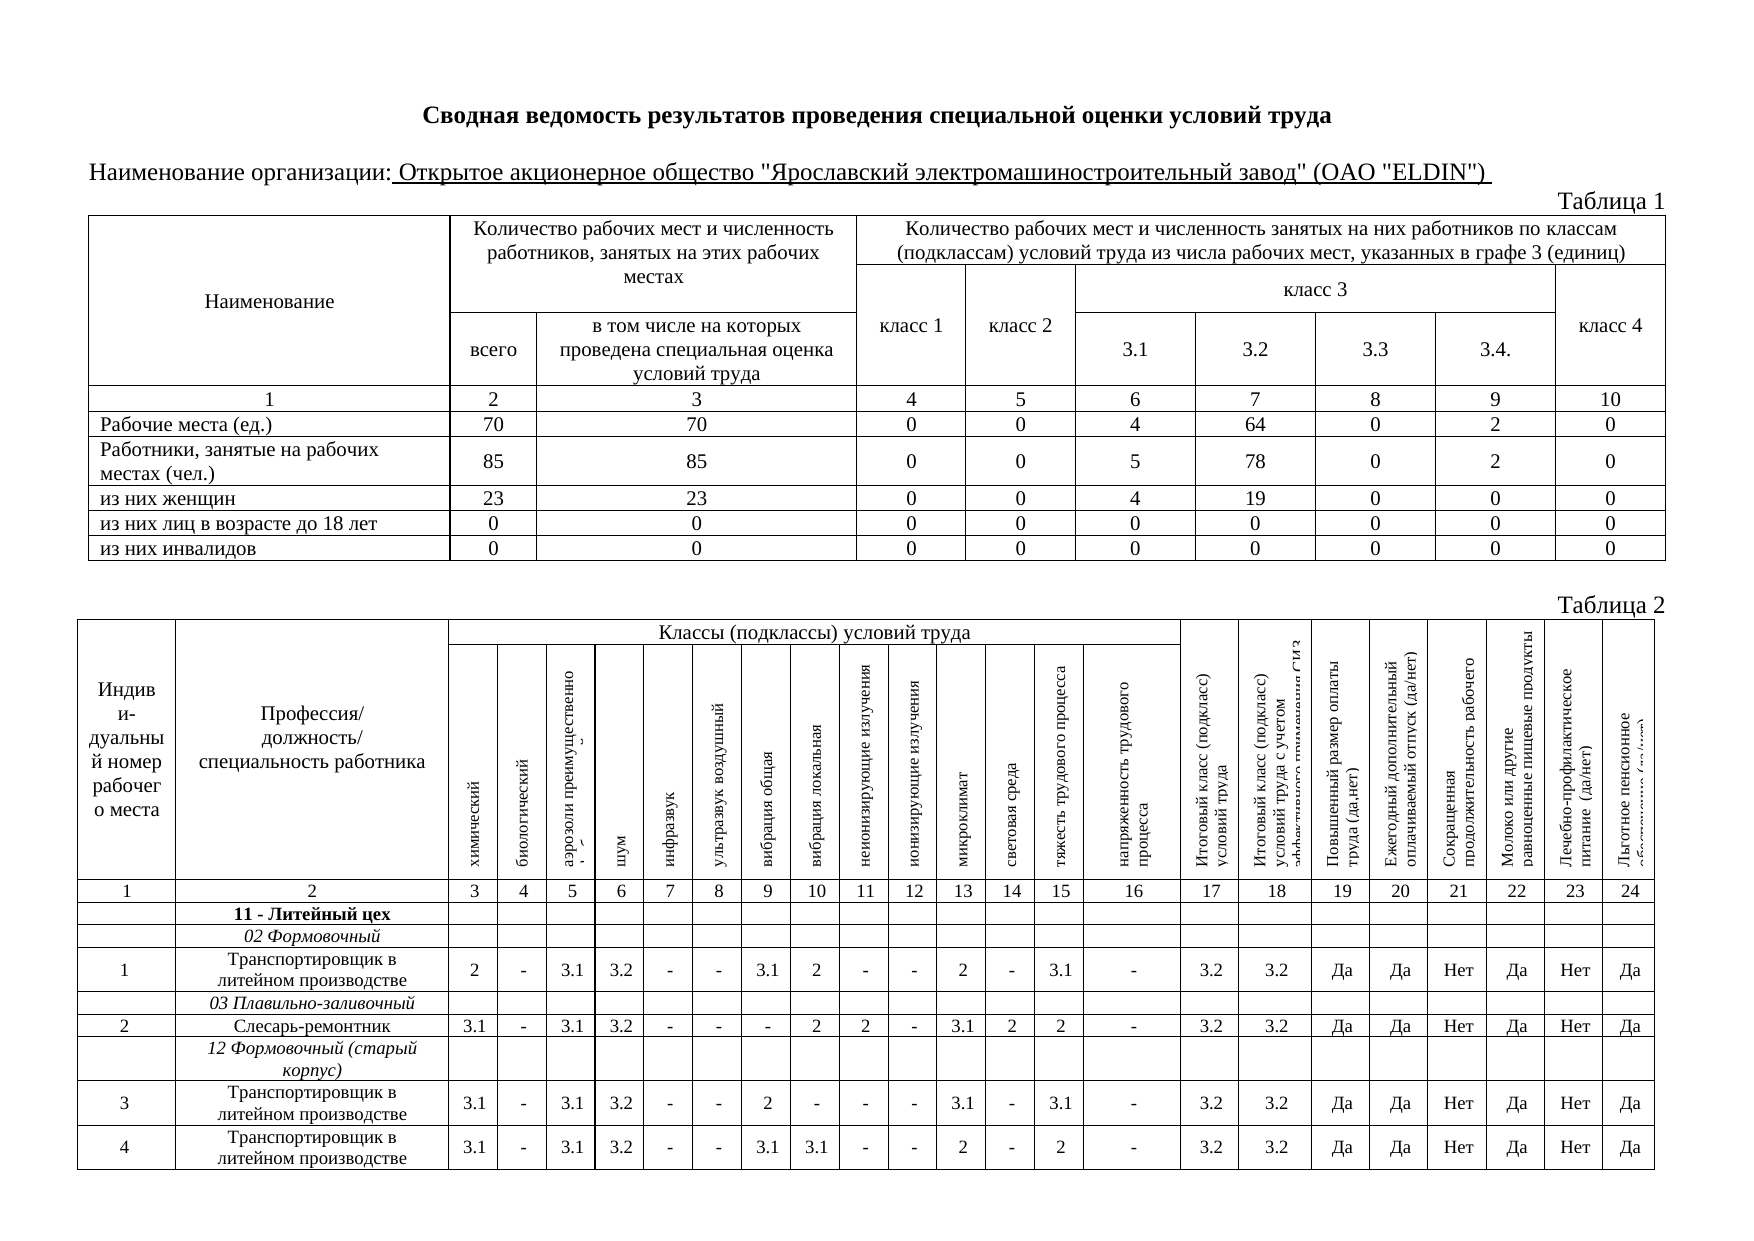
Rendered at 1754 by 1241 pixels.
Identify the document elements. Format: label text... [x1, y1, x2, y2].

table_cell - [693, 1081, 741, 1124]
table_cell 0 [1196, 536, 1315, 560]
table_header Льготное пенсионное обеспечение (да/нет) [1603, 620, 1654, 879]
table_cell 23 [537, 486, 856, 510]
table_cell [742, 925, 790, 947]
table_cell 12 Формовочный (старый корпус) [176, 1037, 448, 1080]
table_cell 11 [840, 880, 888, 902]
table_cell - [889, 948, 936, 991]
table_cell [1084, 903, 1180, 924]
table_cell [1487, 925, 1544, 947]
table_cell [1428, 925, 1486, 947]
table_cell 4 [498, 880, 546, 902]
table_cell из них лиц в возрасте до 18 лет [89, 511, 449, 535]
table_cell - [1084, 1015, 1180, 1036]
table_cell [742, 1037, 790, 1080]
table_cell [1603, 903, 1654, 924]
table_cell [1181, 925, 1238, 947]
table_cell 3.2 [1196, 313, 1315, 385]
table_cell 3.2 [1181, 1126, 1238, 1169]
table_cell [1084, 992, 1180, 1013]
table_cell [1035, 903, 1083, 924]
table_cell 0 [857, 486, 965, 510]
table_cell [547, 925, 594, 947]
table_cell вибрация общая [742, 645, 790, 879]
table_cell 3.1 [742, 948, 790, 991]
table_cell [547, 992, 594, 1013]
table_cell Да [1312, 1015, 1369, 1036]
table_header Ежегодный дополнительный оплачиваемый отпуск (да/нет) [1370, 620, 1427, 879]
table_cell 3.1 [547, 948, 594, 991]
table_cell [1035, 1037, 1083, 1080]
table_header Профессия/ должность/ специальность работника [176, 620, 448, 879]
table_cell [986, 903, 1034, 924]
table_cell 9 [742, 880, 790, 902]
table_cell - [693, 1015, 741, 1036]
table_cell 0 [1316, 486, 1435, 510]
table_cell - [1084, 948, 1180, 991]
table_cell 1 [89, 386, 449, 411]
table_cell Да [1487, 1015, 1544, 1036]
table_cell 64 [1196, 412, 1315, 436]
table_cell 3.1 [449, 1081, 497, 1124]
table_cell [1084, 925, 1180, 947]
table_cell [986, 1037, 1034, 1080]
table_cell 3.2 [596, 1015, 643, 1036]
table_cell Транспортировщик в литейном производстве [176, 1081, 448, 1124]
table_cell ультразвук воздушный [693, 645, 741, 879]
table_cell класс 1 [857, 265, 965, 385]
table_cell [791, 925, 839, 947]
table_cell [498, 1037, 546, 1080]
table_cell Да [1312, 1081, 1369, 1124]
table_cell [1545, 925, 1602, 947]
table_cell 8 [1316, 386, 1435, 411]
table_cell 3 [449, 880, 497, 902]
table_cell 13 [937, 880, 985, 902]
table_cell [889, 992, 936, 1013]
table_cell [840, 925, 888, 947]
table_cell 23 [1545, 880, 1602, 902]
table_cell биологический [498, 645, 546, 879]
table_cell - [693, 1126, 741, 1169]
table_cell [1487, 992, 1544, 1013]
text Сводная ведомость результатов проведения специальной оценки условий труда [89, 100, 1665, 129]
table_cell 21 [1428, 880, 1486, 902]
table_cell - [840, 948, 888, 991]
table_cell [791, 903, 839, 924]
table_cell 02 Формовочный [176, 925, 448, 947]
table_cell неионизирующие излучения [840, 645, 888, 879]
table_cell 10 [1556, 386, 1665, 411]
table_cell - [840, 1081, 888, 1124]
table_cell 3.2 [1239, 948, 1311, 991]
table_cell Слесарь-ремонтник [176, 1015, 448, 1036]
table_cell [1370, 992, 1427, 1013]
table_cell 19 [1196, 486, 1315, 510]
table_cell из них женщин [89, 486, 449, 510]
table_cell [449, 1037, 497, 1080]
table_cell [937, 903, 985, 924]
table_cell [1312, 903, 1369, 924]
table_cell из них инвалидов [89, 536, 449, 560]
table_cell - [1084, 1126, 1180, 1169]
table_cell - [889, 1081, 936, 1124]
table_cell Да [1603, 1015, 1654, 1036]
table_cell Нет [1428, 948, 1486, 991]
table_cell 0 [537, 536, 856, 560]
table_cell [498, 925, 546, 947]
table_cell [596, 992, 643, 1013]
table_cell [1545, 992, 1602, 1013]
table_cell [1181, 1037, 1238, 1080]
table_cell 03 Плавильно-заливочный [176, 992, 448, 1013]
table_cell - [889, 1126, 936, 1169]
table_cell [693, 903, 741, 924]
table_cell 3 [78, 1081, 175, 1124]
table_cell 0 [1436, 536, 1555, 560]
table_cell 70 [451, 412, 536, 436]
table_cell [1545, 1037, 1602, 1080]
table_cell [1487, 903, 1544, 924]
table_cell 3.4. [1436, 313, 1555, 385]
table_cell 2 [1436, 412, 1555, 436]
table_cell [1370, 903, 1427, 924]
table_cell [596, 1037, 643, 1080]
table_cell Работники, занятые на рабочих местах (чел.) [89, 437, 449, 485]
table_cell Да [1370, 1081, 1427, 1124]
table_cell 2 [1035, 1126, 1083, 1169]
table_cell - [498, 948, 546, 991]
table_cell [1428, 903, 1486, 924]
table_cell - [644, 948, 692, 991]
table_cell 23 [451, 486, 536, 510]
table_cell микроклимат [937, 645, 985, 879]
table_cell 2 [451, 386, 536, 411]
table_cell 3.2 [1181, 1081, 1238, 1124]
table_cell 0 [1196, 511, 1315, 535]
table_cell 0 [1556, 437, 1665, 485]
table_cell [78, 903, 175, 924]
table_cell 3.1 [937, 1081, 985, 1124]
table_cell [1603, 925, 1654, 947]
table_cell шум [596, 645, 643, 879]
table_cell Да [1487, 1081, 1544, 1124]
table_cell [78, 1037, 175, 1080]
table_cell 0 [966, 412, 1075, 436]
table_cell Нет [1545, 948, 1602, 991]
table_cell 3.1 [449, 1015, 497, 1036]
table_cell [1239, 1037, 1311, 1080]
table_cell 20 [1370, 880, 1427, 902]
table_cell в том числе на которых проведена специальная оценка условий труда [537, 313, 856, 385]
table_cell Да [1603, 1126, 1654, 1169]
table_cell [693, 925, 741, 947]
table_cell 24 [1603, 880, 1654, 902]
table_cell световая среда [986, 645, 1034, 879]
table_cell [889, 903, 936, 924]
table_cell [498, 903, 546, 924]
table_cell 78 [1196, 437, 1315, 485]
table_cell [1370, 925, 1427, 947]
table_cell 0 [1436, 486, 1555, 510]
table_header Количество рабочих мест и численность занятых на них работников по классам (подклассам) условий труда из числа рабочих мест, указанных в графе 3 (единиц) [857, 216, 1665, 264]
table_cell 85 [451, 437, 536, 485]
table_cell [1312, 925, 1369, 947]
table_cell [1487, 1037, 1544, 1080]
table_cell 8 [693, 880, 741, 902]
table_cell [1035, 925, 1083, 947]
table_cell [547, 903, 594, 924]
table_cell Нет [1545, 1081, 1602, 1124]
table_cell - [986, 948, 1034, 991]
table_cell инфразвук [644, 645, 692, 879]
table_cell - [693, 948, 741, 991]
table_cell Нет [1545, 1126, 1602, 1169]
table_cell 2 [840, 1015, 888, 1036]
table_cell 3.1 [1035, 948, 1083, 991]
table_cell 3.2 [1181, 948, 1238, 991]
table_cell 3.1 [547, 1015, 594, 1036]
table_cell 3.2 [1181, 1015, 1238, 1036]
table_cell 3.2 [1239, 1126, 1311, 1169]
table_cell Нет [1428, 1126, 1486, 1169]
table_cell 2 [176, 880, 448, 902]
table_cell 85 [537, 437, 856, 485]
table_cell вибрация локальная [791, 645, 839, 879]
table_cell 15 [1035, 880, 1083, 902]
table_cell - [644, 1126, 692, 1169]
table_cell 5 [966, 386, 1075, 411]
table_cell 7 [1196, 386, 1315, 411]
table_cell 6 [1076, 386, 1195, 411]
table_cell Транспортировщик в литейном производстве [176, 1126, 448, 1169]
table_cell 0 [1556, 511, 1665, 535]
table_cell 4 [1076, 486, 1195, 510]
table_cell 0 [1556, 412, 1665, 436]
table_cell 9 [1436, 386, 1555, 411]
table_cell 22 [1487, 880, 1544, 902]
table_cell класс 2 [966, 265, 1075, 385]
table_cell 10 [791, 880, 839, 902]
table_cell Да [1603, 1081, 1654, 1124]
table_cell Да [1370, 1126, 1427, 1169]
table_cell [449, 992, 497, 1013]
table_cell [742, 903, 790, 924]
table_cell 0 [1076, 536, 1195, 560]
table_cell 6 [596, 880, 643, 902]
table_cell [596, 903, 643, 924]
table_cell 0 [1316, 437, 1435, 485]
table_cell 70 [537, 412, 856, 436]
table_cell 0 [451, 536, 536, 560]
table_cell [1239, 992, 1311, 1013]
table_cell 4 [1076, 412, 1195, 436]
text Наименование организации: [89, 157, 1665, 186]
table_cell [449, 925, 497, 947]
table_cell 2 [986, 1015, 1034, 1036]
table_cell [1312, 992, 1369, 1013]
table_cell [693, 992, 741, 1013]
table_cell 3 [537, 386, 856, 411]
table_cell - [1084, 1081, 1180, 1124]
table_cell 2 [78, 1015, 175, 1036]
table_cell [1181, 903, 1238, 924]
table_cell - [644, 1015, 692, 1036]
table_cell 4 [857, 386, 965, 411]
table_cell 3.1 [937, 1015, 985, 1036]
table_cell Да [1487, 1126, 1544, 1169]
table_cell Нет [1428, 1081, 1486, 1124]
table_cell 3.1 [1035, 1081, 1083, 1124]
table_cell [644, 1037, 692, 1080]
table_cell 2 [1035, 1015, 1083, 1036]
table_cell 3.2 [1239, 1015, 1311, 1036]
table_cell 19 [1312, 880, 1369, 902]
table_cell 0 [966, 536, 1075, 560]
table_cell [693, 1037, 741, 1080]
table_cell [791, 1037, 839, 1080]
table_cell [889, 925, 936, 947]
table_cell [1428, 992, 1486, 1013]
table_cell [1239, 903, 1311, 924]
table_cell 3.1 [1076, 313, 1195, 385]
table_cell Да [1370, 948, 1427, 991]
table_cell Да [1603, 948, 1654, 991]
table_cell 0 [1556, 536, 1665, 560]
table_cell - [498, 1126, 546, 1169]
table_header Повышенный размер оплаты труда (да,нет) [1312, 620, 1369, 879]
table_cell 14 [986, 880, 1034, 902]
table_header Итоговый класс (подкласс) условий труда [1181, 620, 1238, 879]
table_cell - [791, 1081, 839, 1124]
table_cell 17 [1181, 880, 1238, 902]
table_cell - [840, 1126, 888, 1169]
table_cell [742, 992, 790, 1013]
table_cell 0 [537, 511, 856, 535]
table_cell напряженность трудового процесса [1084, 645, 1180, 879]
table_cell тяжесть трудового процесса [1035, 645, 1083, 879]
table_header Лечебно-профилактическое питание (да/нет) [1545, 620, 1602, 879]
table_cell 3.2 [596, 1126, 643, 1169]
table_cell [1312, 1037, 1369, 1080]
table_cell 3.1 [547, 1081, 594, 1124]
table_cell 0 [1556, 486, 1665, 510]
table_cell 11 - Литейный цех [176, 903, 448, 924]
table_cell [937, 1037, 985, 1080]
table_cell 3.2 [596, 948, 643, 991]
table_cell [1084, 1037, 1180, 1080]
table_cell [78, 992, 175, 1013]
table_cell [1035, 992, 1083, 1013]
table_cell класс 3 [1076, 265, 1555, 312]
table_cell 2 [791, 1015, 839, 1036]
table_cell 0 [1316, 412, 1435, 436]
table_cell 1 [78, 880, 175, 902]
table_cell [1545, 903, 1602, 924]
table_cell [791, 992, 839, 1013]
table_cell 2 [937, 948, 985, 991]
table_cell 1 [78, 948, 175, 991]
table_cell Да [1312, 948, 1369, 991]
table_cell [78, 925, 175, 947]
table_cell химический [449, 645, 497, 879]
table_cell [644, 903, 692, 924]
table_cell 16 [1084, 880, 1180, 902]
table_cell - [498, 1081, 546, 1124]
table_cell 2 [937, 1126, 985, 1169]
table_cell 0 [857, 412, 965, 436]
table_header Итоговый класс (подкласс) условий труда с учетом эффективного применения СИЗ [1239, 620, 1311, 879]
table_cell 2 [791, 948, 839, 991]
table_cell 0 [1436, 511, 1555, 535]
table_cell [1370, 1037, 1427, 1080]
table_header Индивидуальный номер рабочего места [78, 620, 175, 879]
table_cell 2 [1436, 437, 1555, 485]
table_cell [1428, 1037, 1486, 1080]
table_cell [596, 925, 643, 947]
table_header Классы (подклассы) условий труда [449, 620, 1180, 644]
table_cell [644, 925, 692, 947]
table_cell 2 [742, 1081, 790, 1124]
table_cell 0 [1316, 536, 1435, 560]
table_cell 0 [966, 486, 1075, 510]
table_cell [937, 992, 985, 1013]
table_cell - [644, 1081, 692, 1124]
table_cell 0 [966, 511, 1075, 535]
table_cell Да [1370, 1015, 1427, 1036]
table_cell [986, 992, 1034, 1013]
table_cell 18 [1239, 880, 1311, 902]
table_cell Транспортировщик в литейном производстве [176, 948, 448, 991]
table_cell всего [451, 313, 536, 385]
table_cell 2 [449, 948, 497, 991]
table_cell [937, 925, 985, 947]
table_cell [644, 992, 692, 1013]
table_cell - [498, 1015, 546, 1036]
table_cell 0 [1316, 511, 1435, 535]
table_cell 3.2 [1239, 1081, 1311, 1124]
table_cell [840, 992, 888, 1013]
table_cell 5 [547, 880, 594, 902]
table_cell Да [1312, 1126, 1369, 1169]
table_header Молоко или другие равноценные пищевые продукты (да/нет) [1487, 620, 1544, 879]
table_cell 3.1 [449, 1126, 497, 1169]
table_cell Нет [1428, 1015, 1486, 1036]
table_header Наименование [89, 216, 449, 385]
table_cell [1603, 1037, 1654, 1080]
table_header Количество рабочих мест и численность работников, занятых на этих рабочих местах [451, 216, 856, 312]
table_cell [1181, 992, 1238, 1013]
table_cell [889, 1037, 936, 1080]
table_cell 5 [1076, 437, 1195, 485]
table_cell [840, 903, 888, 924]
table_cell [986, 925, 1034, 947]
table_header Сокращенная продолжительность рабочего времени (да/нет) [1428, 620, 1486, 879]
table_cell - [889, 1015, 936, 1036]
table_cell аэрозоли преимущественно фиброгенного действия [547, 645, 594, 879]
table_cell 7 [644, 880, 692, 902]
table_cell 0 [857, 536, 965, 560]
table_cell 0 [1076, 511, 1195, 535]
table_cell 0 [857, 511, 965, 535]
table_cell 3.1 [791, 1126, 839, 1169]
table_cell - [742, 1015, 790, 1036]
table_cell 12 [889, 880, 936, 902]
table_cell [449, 903, 497, 924]
table_cell Рабочие места (ед.) [89, 412, 449, 436]
table_cell 4 [78, 1126, 175, 1169]
table_cell 3.2 [596, 1081, 643, 1124]
table_cell Да [1487, 948, 1544, 991]
text Таблица 2 [89, 590, 1665, 619]
table_cell [1603, 992, 1654, 1013]
table_cell - [986, 1081, 1034, 1124]
table_cell 0 [451, 511, 536, 535]
table_cell [1239, 925, 1311, 947]
table_cell 3.3 [1316, 313, 1435, 385]
table_cell 0 [966, 437, 1075, 485]
table_cell [547, 1037, 594, 1080]
table_cell - [986, 1126, 1034, 1169]
table_cell [498, 992, 546, 1013]
table_cell [840, 1037, 888, 1080]
text Таблица 1 [89, 186, 1665, 215]
table_cell 3.1 [742, 1126, 790, 1169]
table_cell 0 [857, 437, 965, 485]
table_cell ионизирующие излучения [889, 645, 936, 879]
table_cell Нет [1545, 1015, 1602, 1036]
table_cell 3.1 [547, 1126, 594, 1169]
table_cell класс 4 [1556, 265, 1665, 385]
